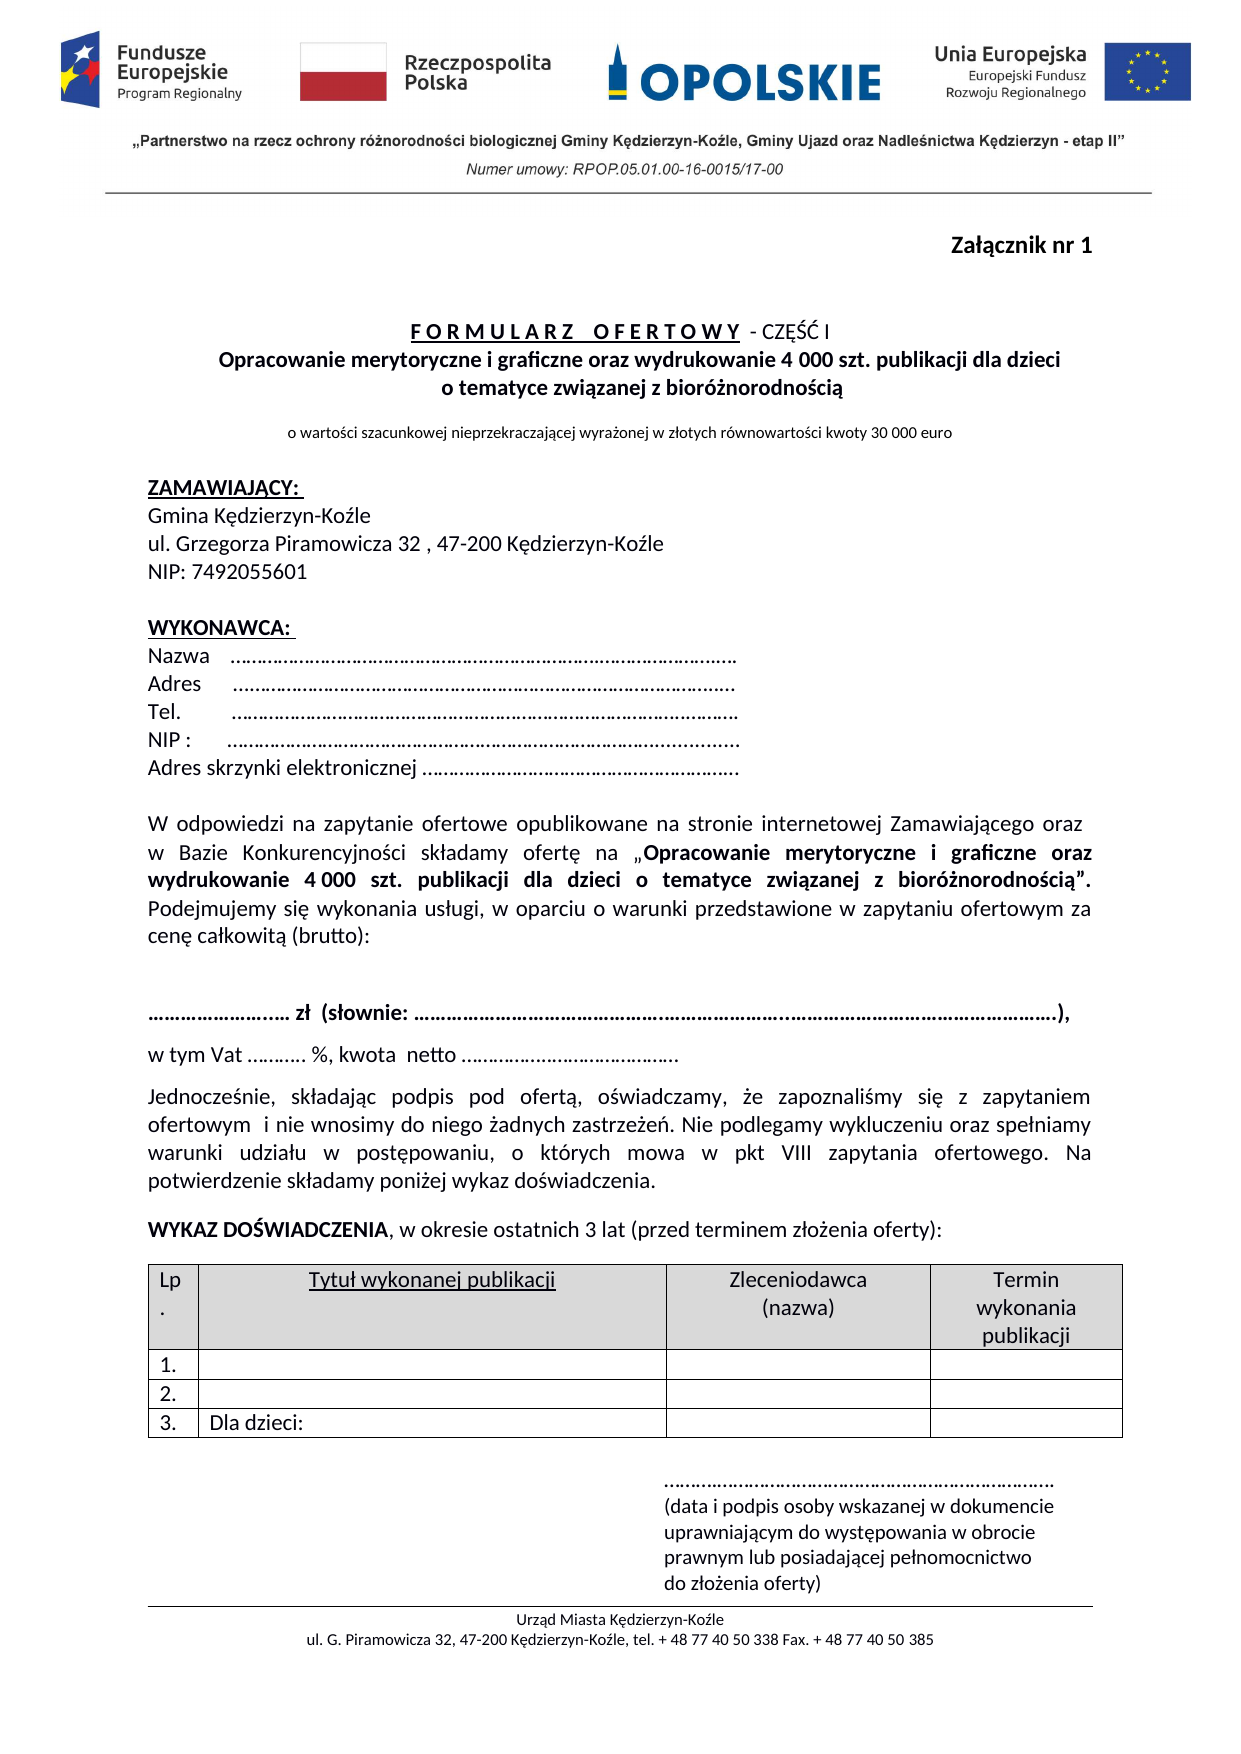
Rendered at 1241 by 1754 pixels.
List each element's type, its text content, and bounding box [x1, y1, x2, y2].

table_header Tytuł wykonanej publikacji [199, 1265, 666, 1349]
text …………………..… zł (słownie: ……………………………………….…………………..………………………………………….), w tym Vat ……….. %, kwota netto ……………..…………………… [148, 998, 1093, 1068]
table_cell [667, 1409, 930, 1437]
text ……….………………………………………………………. [590, 1466, 1093, 1494]
table_cell 2. [149, 1380, 198, 1407]
table_cell [931, 1409, 1122, 1437]
text W odpowiedzi na zapytanie ofertowe opublikowane na stronie internetowej Zamawiającego oraz w Bazie Konkurencyjności składamy ofertę na „Opracowanie merytoryczne i graficzne oraz wydrukowanie 4 000 szt. publikacji dla dzieci o tematyce związanej z bioróżnorodnością”. Podejmujemy się wykonania usługi, w oparciu o warunki przedstawione w zapytaniu ofertowym za cenę całkowitą (brutto): [148, 809, 1093, 950]
text do złożenia oferty) [590, 1570, 1093, 1595]
table_cell [199, 1350, 666, 1378]
table_header Zleceniodawca (nazwa) [667, 1265, 930, 1349]
text WYKAZ DOŚWIADCZENIA, w okresie ostatnich 3 lat (przed terminem złożenia oferty): [148, 1215, 1093, 1243]
text o wartości szacunkowej nieprzekraczającej wyrażonej w złotych równowartości kwoty 30 000 euro [148, 422, 1093, 442]
text prawnym lub posiadającej pełnomocnictwo [590, 1544, 1093, 1570]
table_cell [931, 1350, 1122, 1378]
text Jednocześnie, składając podpis pod ofertą, oświadczamy, że zapoznaliśmy się z zapytaniem ofertowym i nie wnosimy do niego żadnych zastrzeżeń. Nie podlegamy wykluczeniu oraz spełniamy warunki udziału w postępowaniu, o których mowa w pkt VIII zapytania ofertowego. Na potwierdzenie składamy poniżej wykaz doświadczenia. [148, 1082, 1093, 1194]
text Tel. …………………………………………………………………………..………. [148, 697, 1093, 726]
text Adres ...……………………………………………………………………………..… [148, 669, 1093, 697]
text uprawniającym do występowania w obrocie [590, 1519, 1093, 1544]
text Nazwa …………………………………………………………….………………….…. [148, 641, 1093, 669]
text NIP : ………………………………………………………………………............... [148, 726, 1093, 753]
table_cell [667, 1380, 930, 1407]
table_header Lp. [149, 1265, 198, 1349]
text F O R M U L A R Z O F E R T O W Y - CZĘŚĆ I [148, 317, 1093, 345]
table_cell [667, 1350, 930, 1378]
table_cell 3. [149, 1409, 198, 1437]
text Gmina Kędzierzyn-Koźle [148, 501, 1093, 529]
table_cell Dla dzieci: [199, 1409, 666, 1437]
table_cell 1. [149, 1350, 198, 1378]
text WYKONAWCA: [148, 613, 1093, 641]
text Opracowanie merytoryczne i graficzne oraz wydrukowanie 4 000 szt. publikacji dla dzieci o tematyce związanej z bioróżnorodnością [192, 345, 1093, 401]
table_cell [199, 1380, 666, 1407]
text Adres skrzynki elektronicznej …………………………………………………... [148, 753, 1093, 782]
text (data i podpis osoby wskazanej w dokumencie [590, 1494, 1093, 1519]
text NIP: 7492055601 [148, 557, 1093, 585]
text ul. Grzegorza Piramowicza 32 , 47-200 Kędzierzyn-Koźle [148, 529, 1093, 557]
table_header Termin wykonania publikacji [931, 1265, 1122, 1349]
picture [58, 6, 1193, 217]
table_cell [931, 1380, 1122, 1407]
text Załącznik nr 1 [148, 229, 1093, 260]
text ZAMAWIAJĄCY: [148, 473, 1093, 501]
